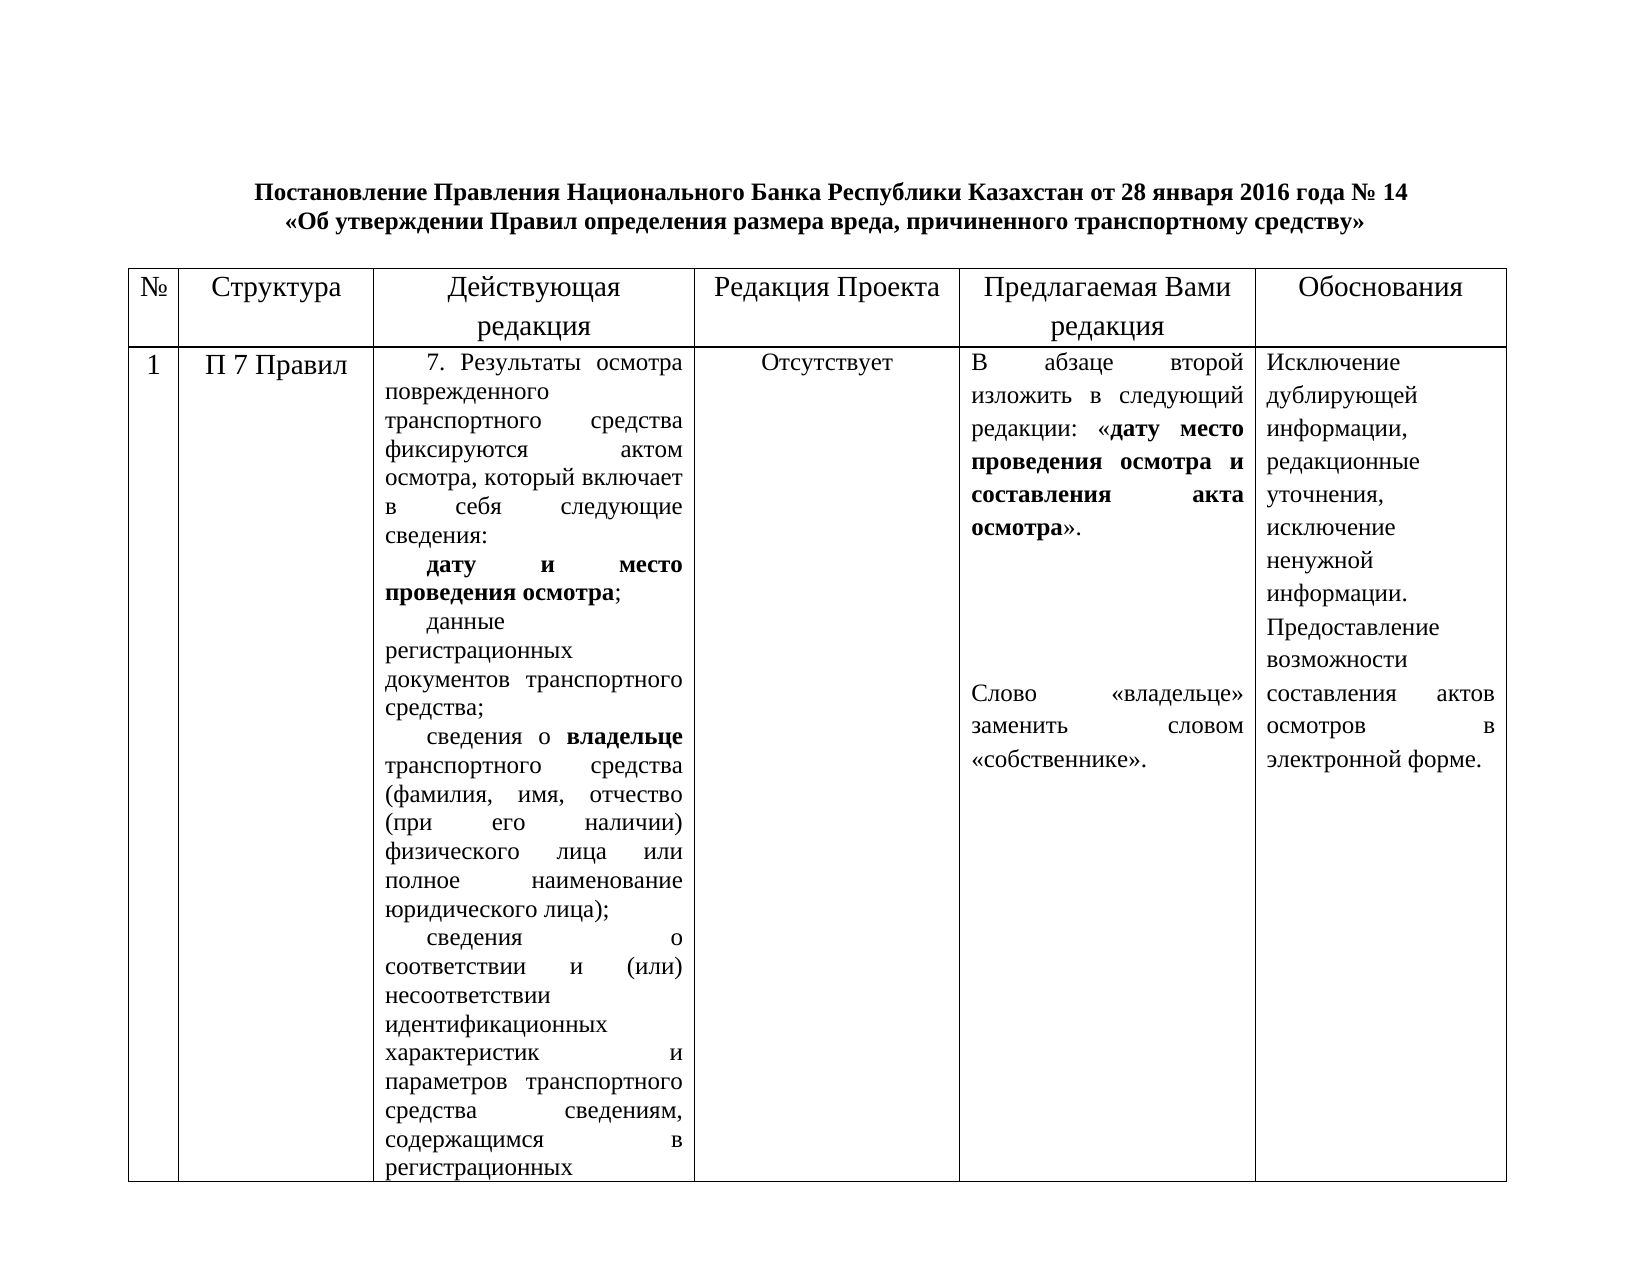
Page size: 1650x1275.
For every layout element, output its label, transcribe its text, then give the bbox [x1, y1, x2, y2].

table_header Редакция Проекта [695, 269, 959, 346]
table_cell 1 [129, 348, 178, 1181]
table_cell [1256, 348, 1506, 1181]
table_header № [129, 269, 178, 346]
text Постановление Правления Национального Банка Республики Казахстан от 28 января 2016 года № 14 «Об утверждении Правил определения размера вреда, причиненного транспортному средству» [107, 177, 1543, 235]
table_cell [374, 348, 694, 1181]
table_header Структура [179, 269, 373, 346]
table_cell П 7 Правил [179, 348, 373, 1181]
table_cell Отсутствует [695, 348, 959, 1181]
table_header Предлагаемая Вами редакция [960, 269, 1255, 346]
table_header Обоснования [1256, 269, 1506, 346]
table_header Действующая редакция [374, 269, 694, 346]
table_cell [960, 348, 1255, 1181]
